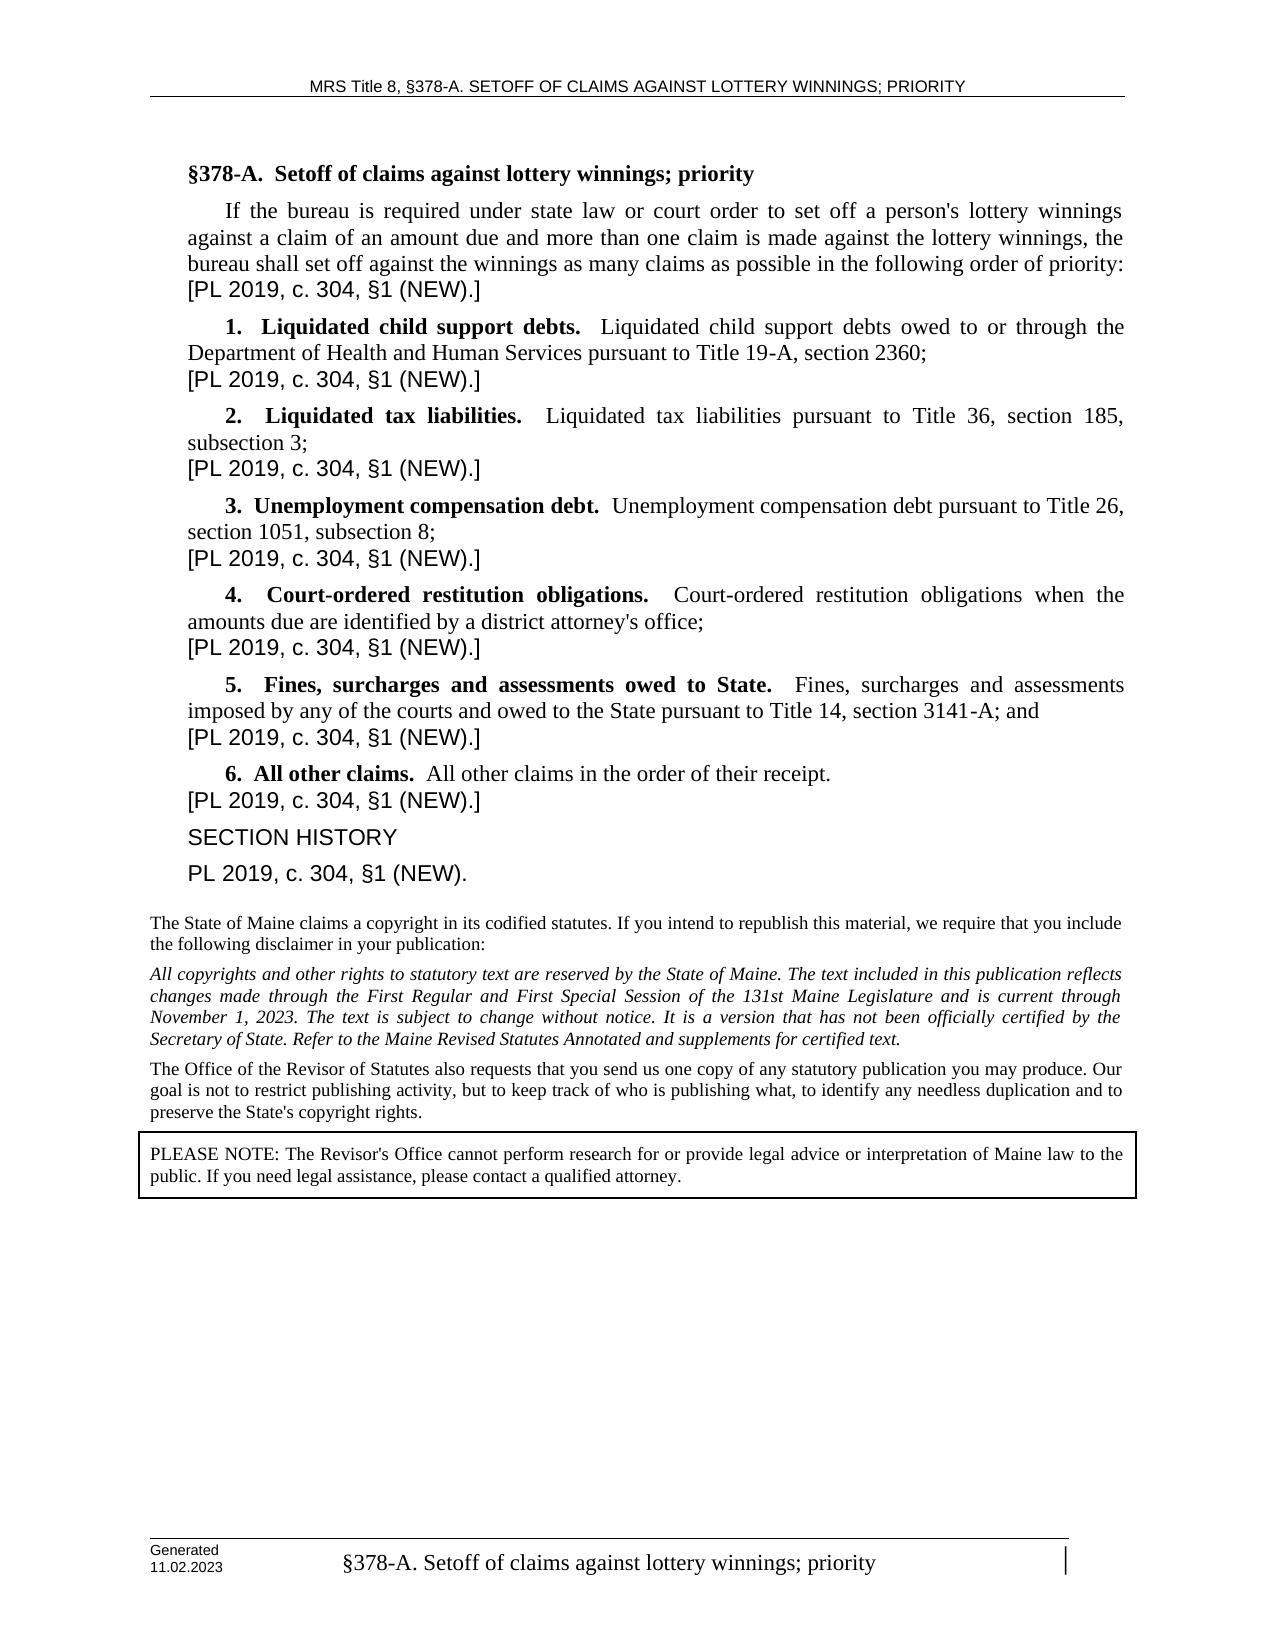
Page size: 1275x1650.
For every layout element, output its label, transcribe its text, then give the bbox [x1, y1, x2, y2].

text [PL 2019, c. 304, §1 (NEW).] [187, 787, 1125, 813]
text If the bureau is required under state law or court order to set off a person's lottery winnings against a claim of an amount due and more than one claim is made against the lottery winnings, the bureau shall set off against the winnings as many claims as possible in the following order of priority: [PL 2019, c. 304, §1 (NEW).] [187, 197, 1125, 303]
text [PL 2019, c. 304, §1 (NEW).] [187, 545, 1125, 571]
text 2. Liquidated tax liabilities. Liquidated tax liabilities pursuant to Title 36, section 185, subsection 3; [187, 402, 1125, 455]
text 4. Court-ordered restitution obligations. Court-ordered restitution obligations when the amounts due are identified by a district attorney's office; [187, 581, 1125, 634]
text 1. Liquidated child support debts. Liquidated child support debts owed to or through the Department of Health and Human Services pursuant to Title 19‑A, section 2360; [187, 313, 1125, 366]
text 5. Fines, surcharges and assessments owed to State. Fines, surcharges and assessments imposed by any of the courts and owed to the State pursuant to Title 14, section 3141‑A; and [187, 671, 1125, 724]
text 3. Unemployment compensation debt. Unemployment compensation debt pursuant to Title 26, section 1051, subsection 8; [187, 492, 1125, 545]
text PL 2019, c. 304, §1 (NEW). [187, 860, 1125, 887]
text §378-A. Setoff of claims against lottery winnings; priority [187, 160, 1125, 187]
text The Office of the Revisor of Statutes also requests that you send us one copy of any statutory publication you may produce. Our goal is not to restrict publishing activity, but to keep track of who is publishing what, to identify any needless duplication and to preserve the State's copyright rights. [150, 1058, 1125, 1122]
text SECTION HISTORY [187, 823, 1125, 850]
text [PL 2019, c. 304, §1 (NEW).] [187, 634, 1125, 661]
text The State of Maine claims a copyright in its codified statutes. If you intend to republish this material, we require that you include the following disclaimer in your publication: [150, 912, 1125, 955]
text [PL 2019, c. 304, §1 (NEW).] [187, 724, 1125, 750]
text PLEASE NOTE: The Revisor's Office cannot perform research for or provide legal advice or interpretation of Maine law to the public. If you need legal assistance, please contact a qualified attorney. [140, 1133, 1135, 1197]
text 6. All other claims. All other claims in the order of their receipt. [187, 760, 1125, 787]
text [PL 2019, c. 304, §1 (NEW).] [187, 455, 1125, 482]
text [PL 2019, c. 304, §1 (NEW).] [187, 366, 1125, 392]
text All copyrights and other rights to statutory text are reserved by the State of Maine. The text included in this publication reflects changes made through the First Regular and First Special Session of the 131st Maine Legislature and is current through November 1, 2023 . The text is subject to change without notice. It is a version that has not been officially certified by the Secretary of State. Refer to the Maine Revised Statutes Annotated and supplements for certified text. [150, 963, 1125, 1049]
